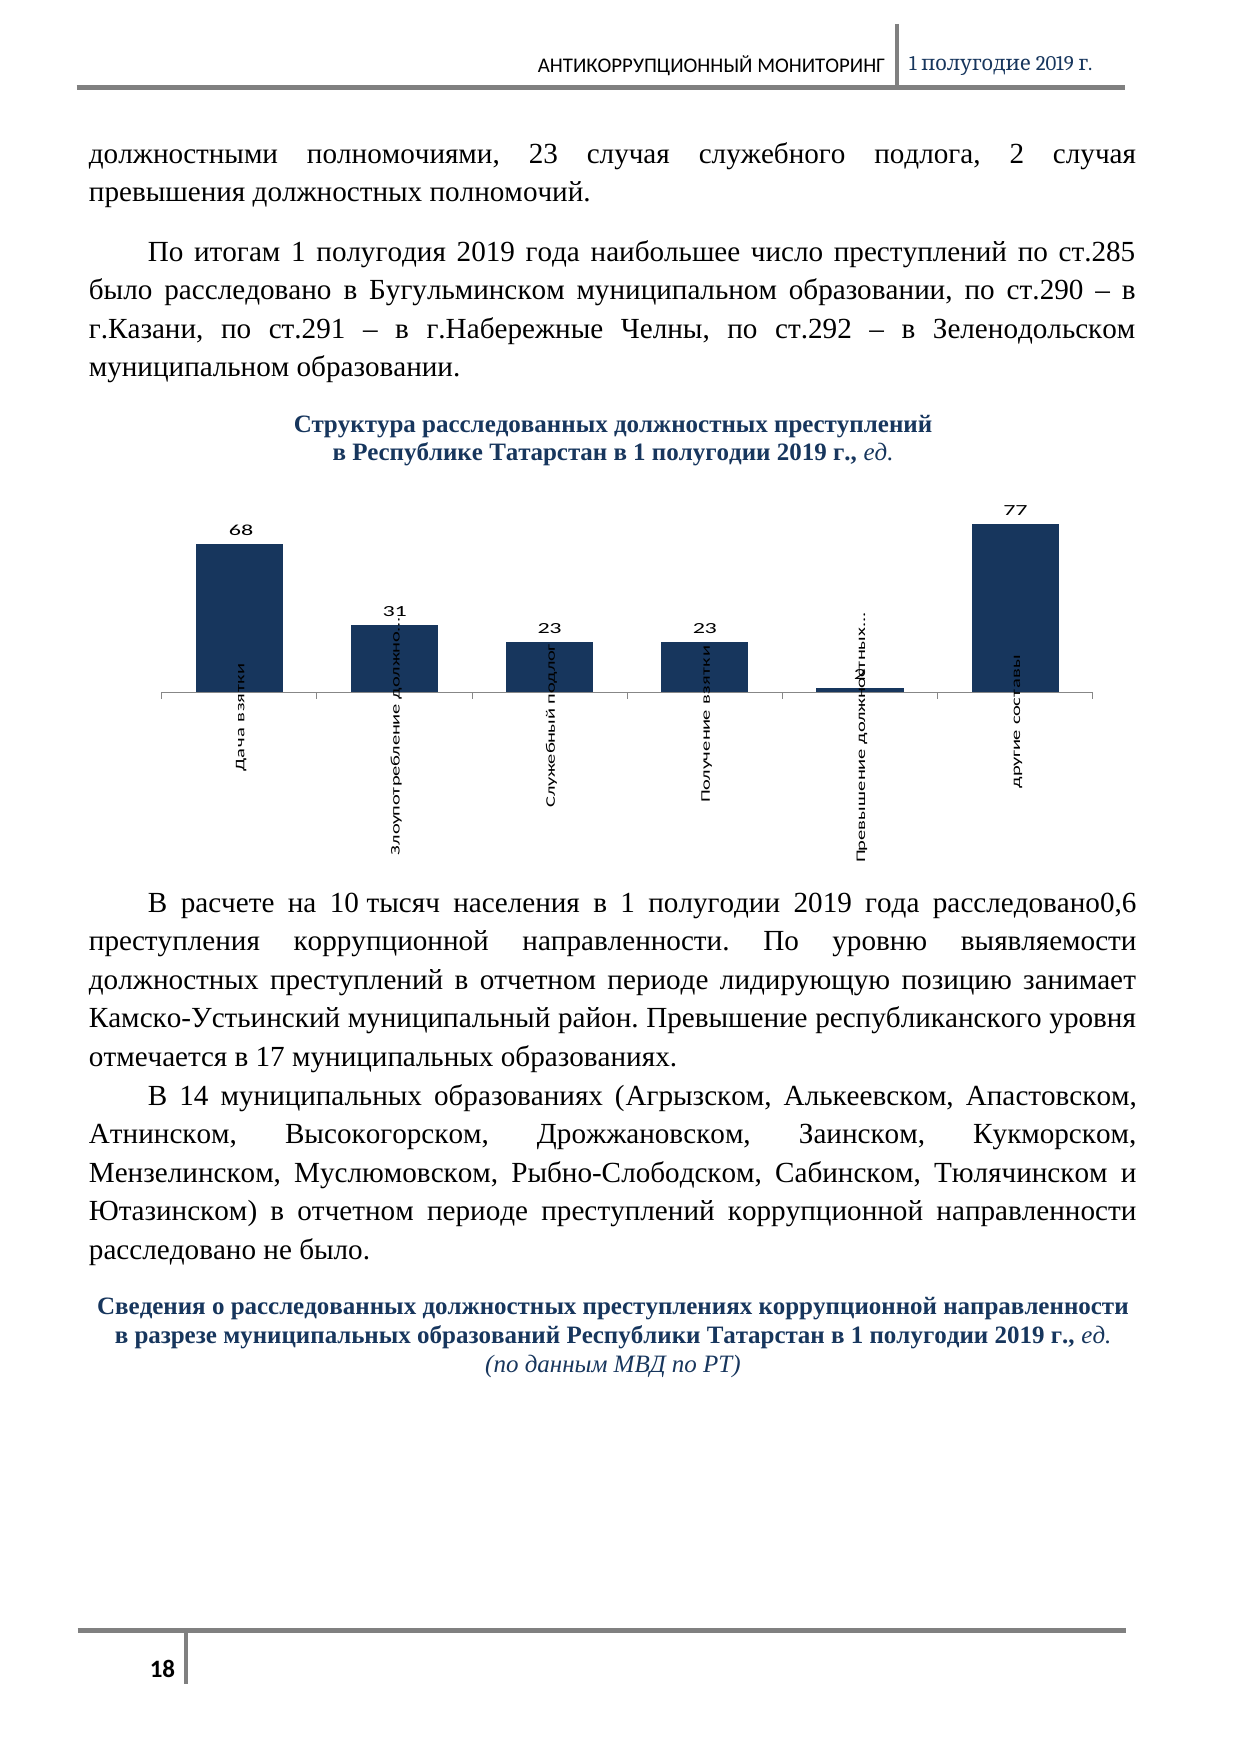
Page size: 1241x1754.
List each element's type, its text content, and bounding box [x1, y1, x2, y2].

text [89, 136, 1137, 208]
list Сведения о расследованных должностных преступлениях коррупционной направленности в разрезе муниципальных образований Республики Татарстан в 1 полугодии 2019 г., ед. [89, 1291, 1137, 1349]
text По итогам 1 полугодия 2019 года наибольшее число преступлений по ст.285 было расследовано в Бугульминском муниципальном образовании, по ст.290 – в г.Казани, по ст.291 – в г.Набережные Челны, по ст.292 – в Зеленодольском муниципальном образовании. [89, 234, 1137, 383]
text В расчете на 10 тысяч населения в 1 полугодии 2019 года расследовано0,6 преступления коррупционной направленности. По уровню выявляемости должностных преступлений в отчетном периоде лидирующую позицию занимает Камско-Устьинский муниципальный район. Превышение республиканского уровня отмечается в 17 муниципальных образованиях. [89, 885, 1137, 1073]
list в Республике Татарстан в 1 полугодии 2019 г., ед. [89, 437, 1137, 466]
list (по данным МВД по РТ) [89, 1349, 1137, 1377]
text В 14 муниципальных образованиях (Агрызском, Алькеевском, Апастовском, Атнинском, Высокогорском, Дрожжановском, Заинском, Кукморском, Мензелинском, Муслюмовском, Рыбно-Слободском, Сабинском, Тюлячинском и Ютазинском) в отчетном периоде преступлений коррупционной направленности расследовано не было. [89, 1078, 1137, 1265]
list Структура расследованных должностных преступлений [89, 409, 1137, 437]
